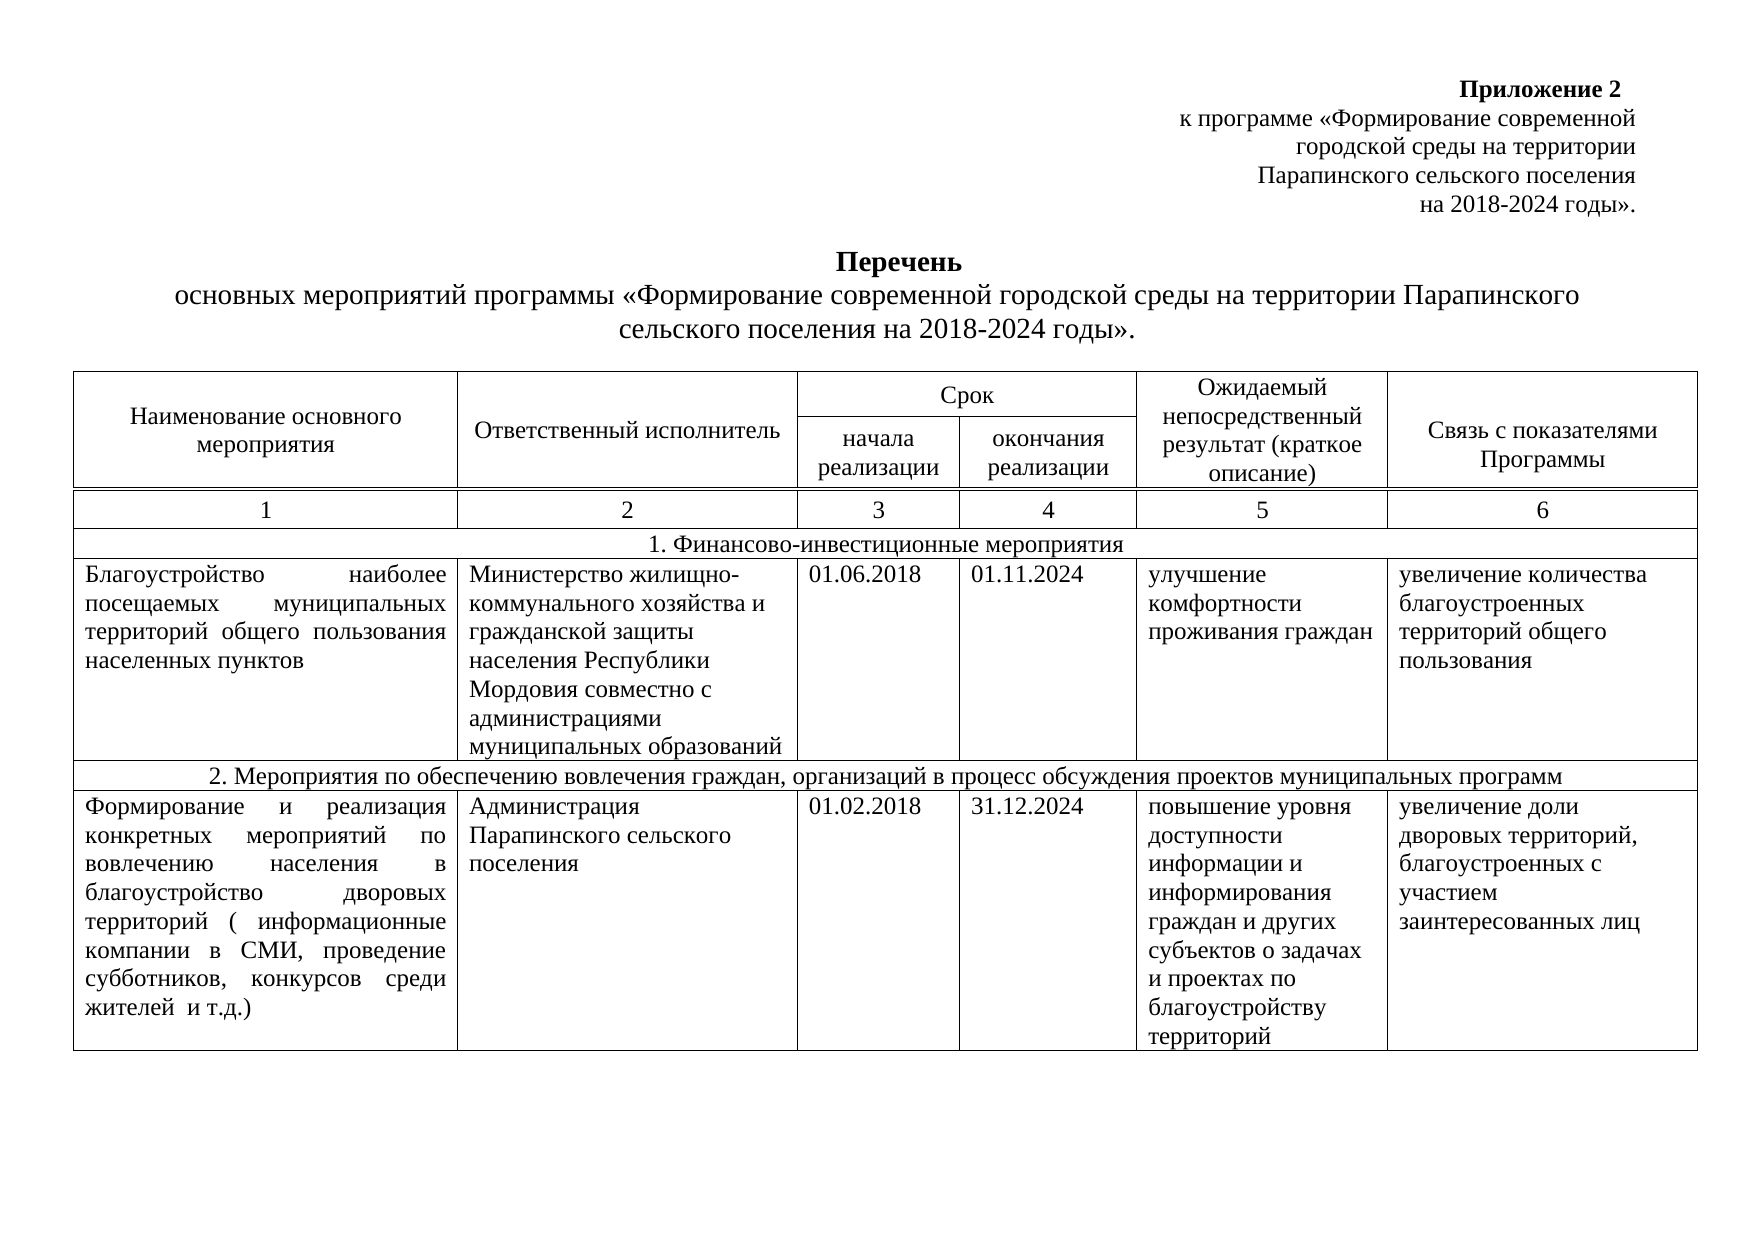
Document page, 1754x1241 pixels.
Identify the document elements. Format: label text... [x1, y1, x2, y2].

table_header Связь с показателями Программы [1388, 372, 1697, 487]
table_cell Формирование и реализация конкретных мероприятий по вовлечению населения в благоустройство дворовых территорий ( информационные компании в СМИ, проведение субботников, конкурсов среди жителей и т.д.) [74, 791, 457, 1050]
text Перечень [118, 244, 1636, 277]
table_header 6 [1388, 491, 1697, 528]
table_cell начала реализации [798, 417, 959, 487]
table_cell 01.02.2018 [798, 791, 959, 1050]
table_cell 2. Мероприятия по обеспечению вовлечения граждан, организаций в процесс обсуждения проектов муниципальных программ [74, 761, 1697, 790]
table_cell Администрация Парапинского сельского поселения [458, 791, 797, 1050]
text на 2018-2024 годы». [1063, 189, 1636, 218]
table_cell 1. Финансово-инвестиционные мероприятия [74, 529, 1697, 558]
text Парапинского сельского поселения [1063, 160, 1636, 189]
table_cell увеличение количества благоустроенных территорий общего пользования [1388, 559, 1697, 760]
table_header Наименование основного мероприятия [74, 372, 457, 487]
table_cell 31.12.2024 [960, 791, 1136, 1050]
table_header 1 [74, 491, 457, 528]
table_cell Благоустройство наиболее посещаемых муниципальных территорий общего пользования населенных пунктов [74, 559, 457, 760]
table_cell повышение уровня доступности информации и информирования граждан и других субъектов о задачах и проектах по благоустройству территорий [1137, 791, 1387, 1050]
table_header 4 [960, 491, 1136, 528]
table_header 5 [1137, 491, 1387, 528]
table_cell улучшение комфортности проживания граждан [1137, 559, 1387, 760]
text основных мероприятий программы «Формирование современной городской среды на территории Парапинского сельского поселения на 2018-2024 годы». [118, 277, 1636, 344]
text Приложение 2 [1063, 74, 1636, 103]
table_header 3 [798, 491, 959, 528]
table_header 2 [458, 491, 797, 528]
text к программе «Формирование современной [1063, 103, 1636, 131]
table_header Срок [798, 372, 1136, 416]
text городской среды на территории [1063, 131, 1636, 160]
table_header Ответственный исполнитель [458, 372, 797, 487]
table_cell окончания реализации [960, 417, 1136, 487]
table_cell увеличение доли дворовых территорий, благоустроенных с участием заинтересованных лиц [1388, 791, 1697, 1050]
table_cell 01.11.2024 [960, 559, 1136, 760]
table_cell 01.06.2018 [798, 559, 959, 760]
table_cell Министерство жилищно-коммунального хозяйства и гражданской защиты населения Республики Мордовия совместно с администрациями муниципальных образований [458, 559, 797, 760]
table_header Ожидаемый непосредственный результат (краткое описание) [1137, 372, 1387, 487]
